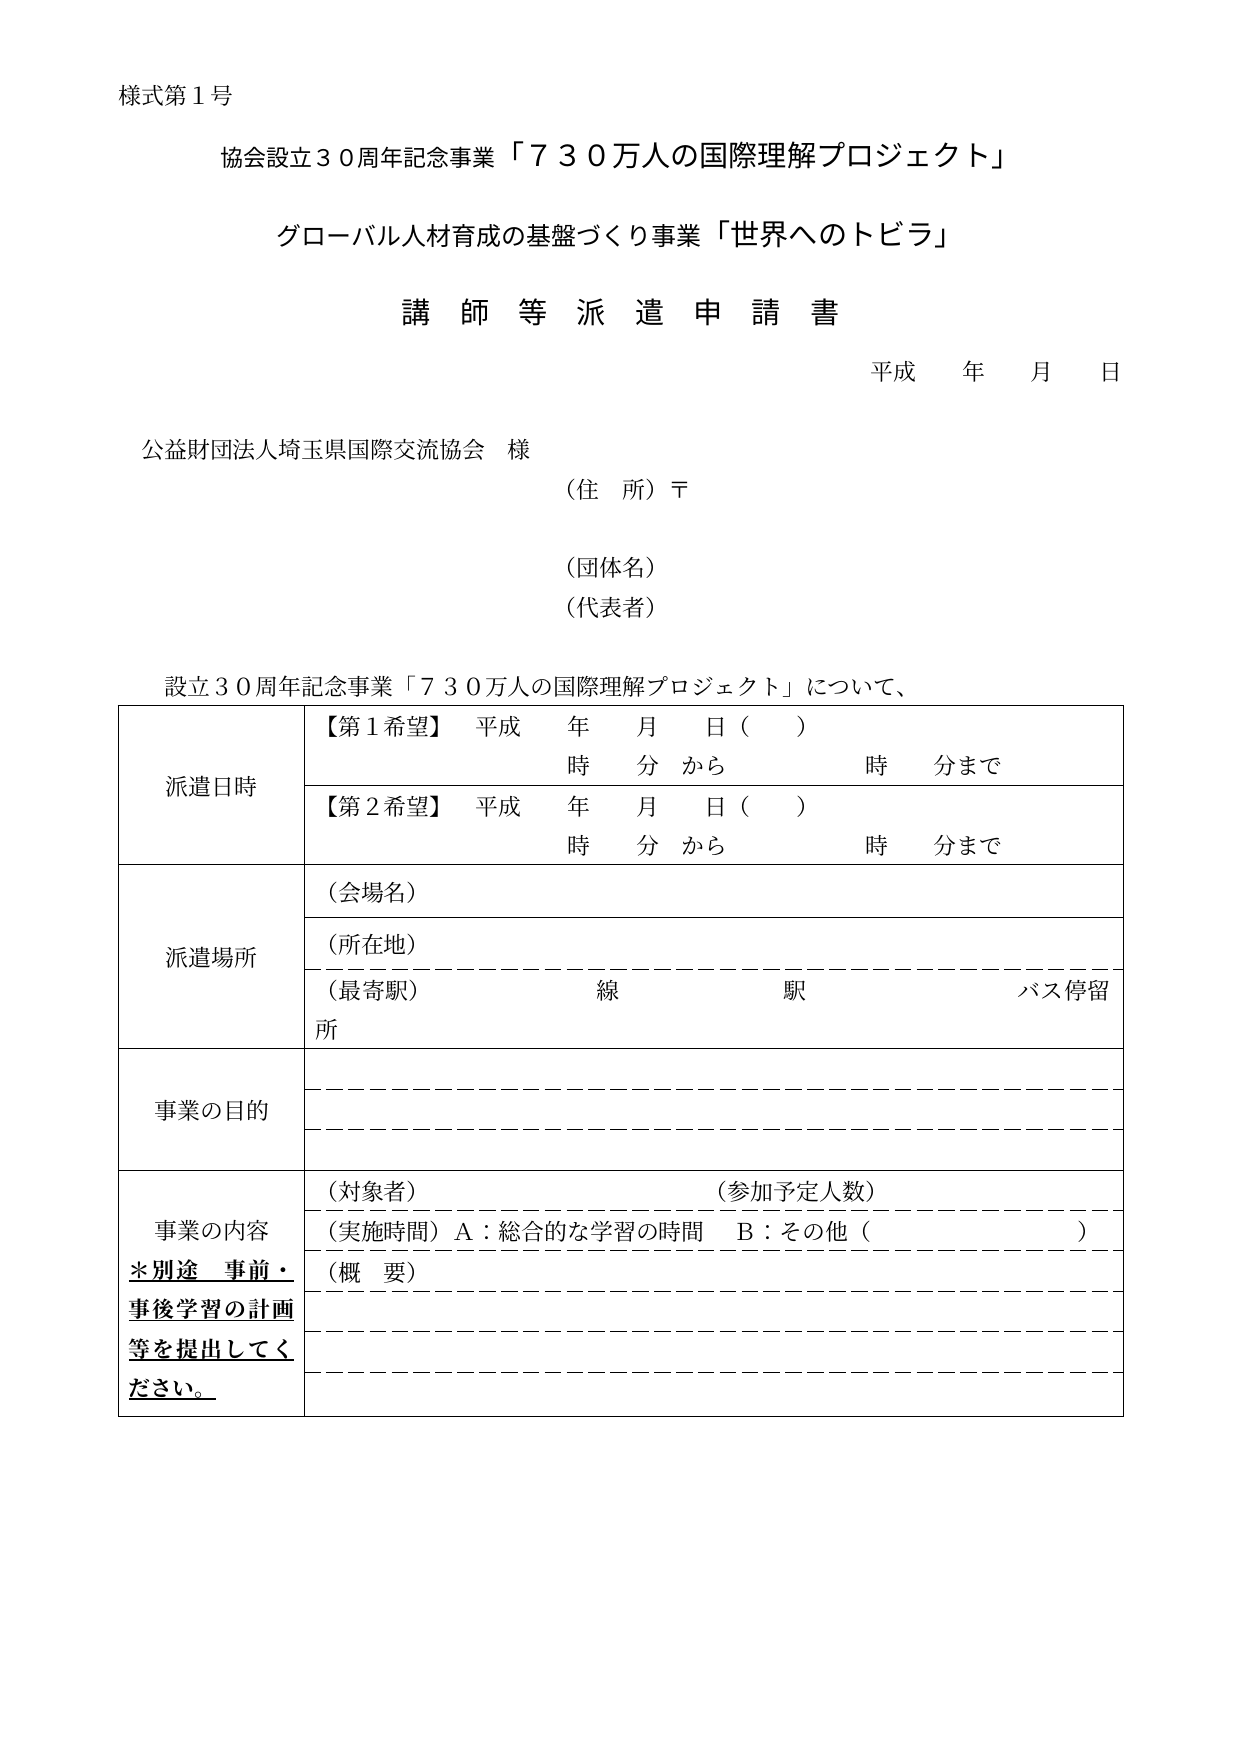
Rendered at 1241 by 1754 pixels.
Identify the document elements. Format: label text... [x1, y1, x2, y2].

table_header 【第１希望】 平成 年 月 日（ ） 時 分 から 時 分まで [305, 706, 1123, 784]
table_cell 【第２希望】 平成 年 月 日（ ） 時 分 から 時 分まで [305, 786, 1123, 864]
table_cell （所在地） [305, 918, 1123, 968]
table_cell [305, 1291, 1123, 1331]
text 講 師 等 派 遣 申 請 書 [118, 272, 1122, 350]
table_cell （最寄駅） 線 駅 バス停留所 [305, 969, 1123, 1048]
text 平成 年 月 日 [118, 350, 1122, 390]
text 様式第１号 [118, 75, 1122, 114]
text グローバル人材育成の基盤づくり事業「世界へのトビラ」 [118, 193, 1122, 272]
table_cell [305, 1049, 1123, 1089]
table_cell （実施時間）Ａ：総合的な学習の時間 Ｂ：その他（ ） [305, 1210, 1123, 1250]
table_cell [305, 1331, 1123, 1372]
table_cell （会場名） [305, 865, 1123, 917]
table_cell [305, 1089, 1123, 1129]
text 協会設立３０周年記念事業「７３０万人の国際理解プロジェクト」 [118, 114, 1122, 193]
table_header 派遣日時 [119, 706, 304, 864]
text （住 所）〒 [118, 468, 1122, 508]
text （代表者） [118, 587, 1122, 626]
text 設立３０周年記念事業「７３０万人の国際理解プロジェクト」について、 [118, 665, 1122, 705]
table_cell [305, 1129, 1123, 1169]
table_cell （対象者） （参加予定人数） [305, 1171, 1123, 1210]
text （団体名） [118, 547, 1122, 587]
table_cell 派遣場所 [119, 865, 304, 1048]
table_cell （概 要） [305, 1250, 1123, 1291]
table_cell 事業の内容 ＊別途 事前・事後学習の計画等を提出してください。 [119, 1171, 304, 1416]
text 公益財団法人埼玉県国際交流協会 様 [118, 429, 1122, 468]
table_cell [305, 1372, 1123, 1416]
table_cell 事業の目的 [119, 1049, 304, 1169]
